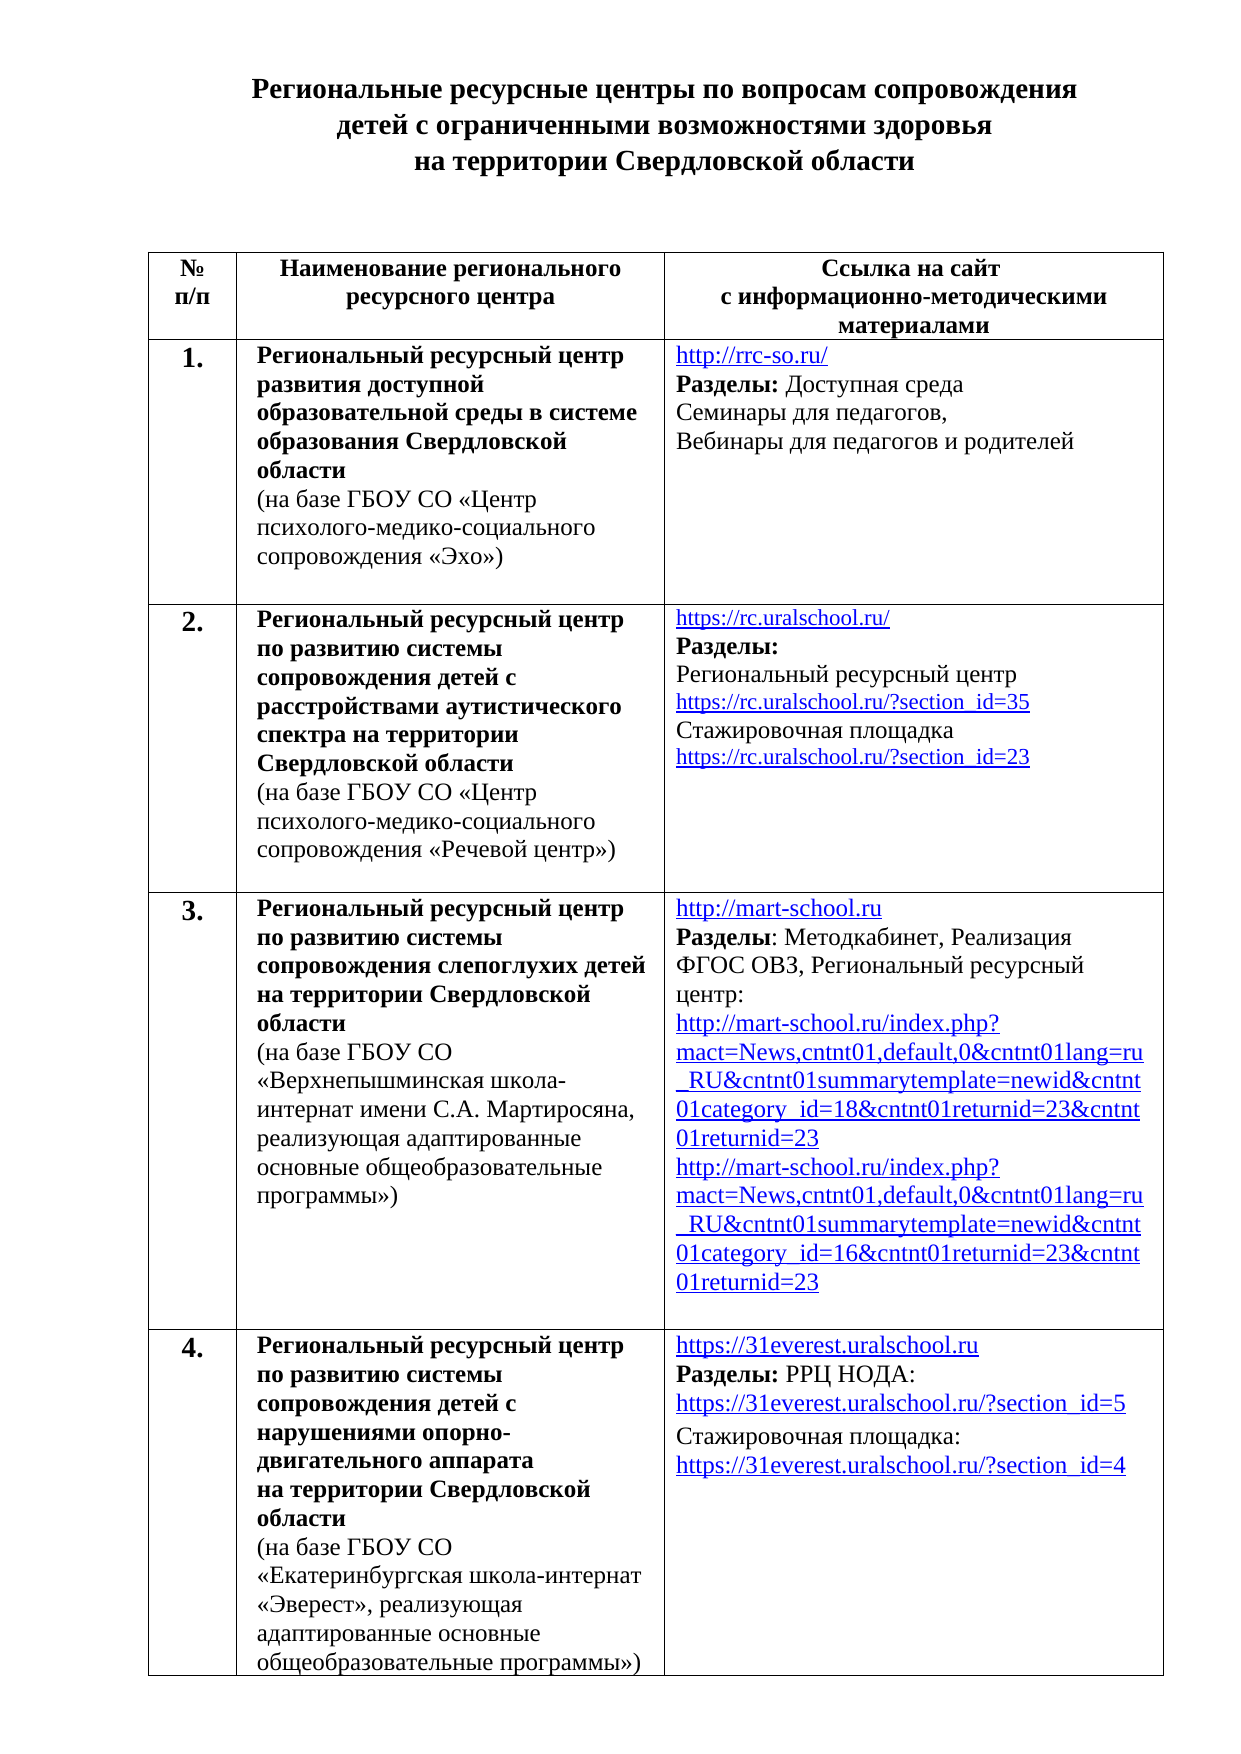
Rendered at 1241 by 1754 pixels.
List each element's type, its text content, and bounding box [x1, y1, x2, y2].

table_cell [665, 1330, 1163, 1675]
table_cell Региональный ресурсный центр по развитию системы сопровождения слепоглухих детей на территории Свердловской области (на базе ГБОУ СО «Верхнепышминская школа-интернат имени С.А. Мартиросяна, реализующая адаптированные основные общеобразовательные программы») [237, 893, 664, 1329]
table_cell 2. [149, 605, 236, 892]
table_cell 4. [149, 1330, 236, 1675]
text Региональные ресурсные центры по вопросам сопровождения [148, 71, 1181, 104]
table_cell http://rrc-so.ru/ Разделы: Доступная среда Семинары для педагогов, Вебинары для педагогов и родителей [665, 340, 1163, 603]
table_header Наименование регионального ресурсного центра [237, 253, 664, 339]
table_header № п/п [149, 253, 236, 339]
table_cell 3. [149, 893, 236, 1329]
table_cell Региональный ресурсный центр по развитию системы сопровождения детей с расстройствами аутистического спектра на территории Свердловской области (на базе ГБОУ СО «Центр психолого-медико-социального сопровождения «Речевой центр») [237, 605, 664, 892]
table_cell https://rc.uralschool.ru/ Разделы: Региональный ресурсный центр https://rc.uralschool.ru/?section_id=35 Стажировочная площадка https://rc.uralschool.ru/?section_id=23 [665, 605, 1163, 892]
table_cell 1. [149, 340, 236, 603]
text на территории Свердловской области [148, 143, 1181, 177]
table_header Ссылка на сайт с информационно-методическими материалами [665, 253, 1163, 339]
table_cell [237, 1330, 664, 1675]
table_cell Региональный ресурсный центр развития доступной образовательной среды в системе образования Свердловской области (на базе ГБОУ СО «Центр психолого-медико-социального сопровождения «Эхо») [237, 340, 664, 603]
text детей с ограниченными возможностями здоровья [148, 107, 1181, 141]
table_cell http://mart-school.ru Разделы: Методкабинет, Реализация ФГОС ОВЗ, Региональный ресурсный центр: http://mart-school.ru/index.php?mact=News,cntnt01,default,0&cntnt01lang=ru_RU&cntnt01summarytemplate=newid&cntnt01category_id=18&cntnt01returnid=23&cntnt01returnid=23 http://mart-school.ru/index.php?mact=News,cntnt01,default,0&cntnt01lang=ru_RU&cntnt01summarytemplate=newid&cntnt01category_id=16&cntnt01returnid=23&cntnt01returnid=23 [665, 893, 1163, 1329]
